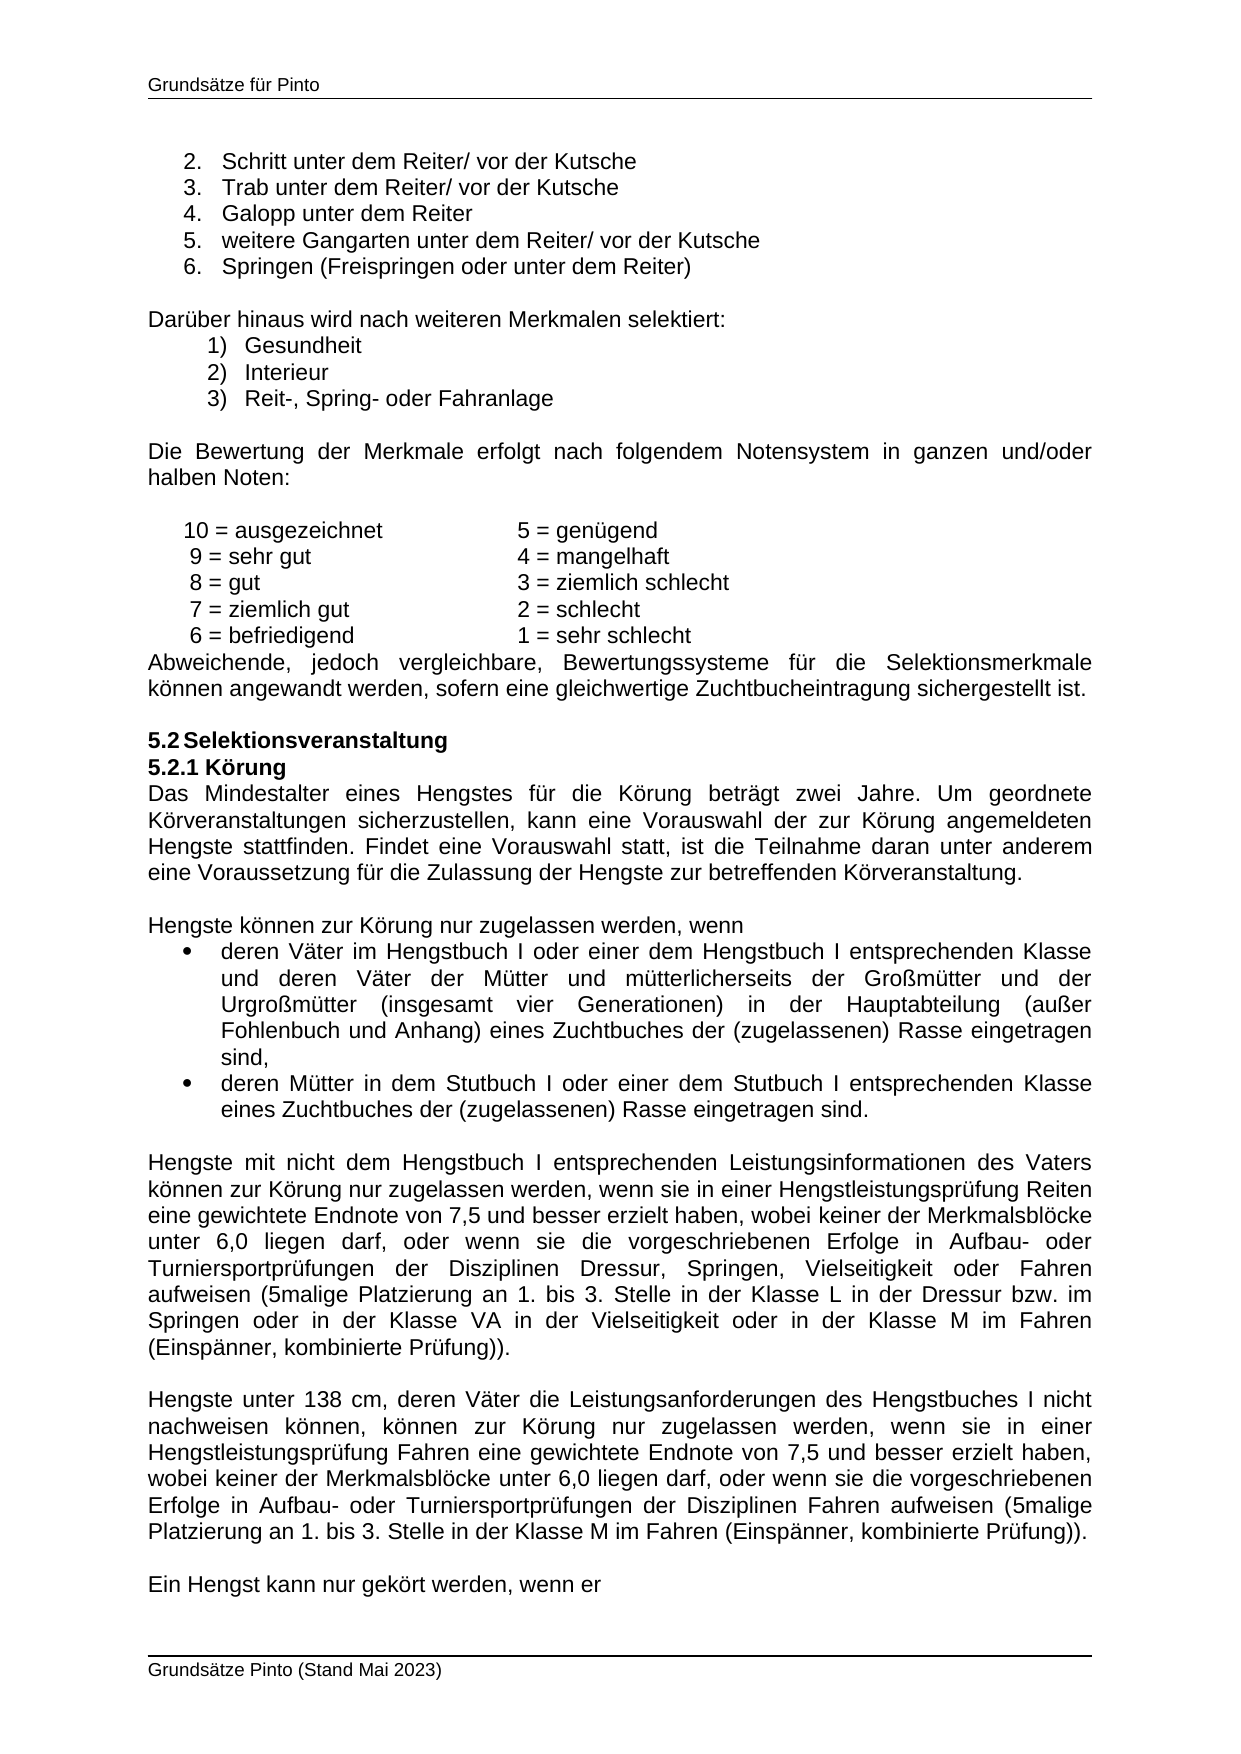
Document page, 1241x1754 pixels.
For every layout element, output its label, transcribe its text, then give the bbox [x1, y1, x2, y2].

text 8 = gut 3 = ziemlich schlecht [183, 569, 1092, 596]
text Darüber hinaus wird nach weiteren Merkmalen selektiert: [148, 306, 1092, 332]
text Hengste unter 138 cm, deren Väter die Leistungsanforderungen des Hengstbuches I nicht nachweisen können, können zur Körung nur zugelassen werden, wenn sie in einer Hengstleistungsprüfung Fahren eine gewichtete Endnote von 7,5 und besser erzielt haben, wobei keiner der Merkmalsblöcke unter 6,0 liegen darf, oder wenn sie die vorgeschriebenen Erfolge in Aufbau- oder Turniersportprüfungen der Disziplinen Fahren aufweisen (5malige Platzierung an 1. bis 3. Stelle in der Klasse M im Fahren (Einspänner, kombinierte Prüfung)). [148, 1386, 1092, 1544]
text 6. Springen (Freispringen oder unter dem Reiter) [148, 253, 1092, 279]
text Hengste mit nicht dem Hengstbuch I entsprechenden Leistungsinformationen des Vaters können zur Körung nur zugelassen werden, wenn sie in einer Hengstleistungsprüfung Reiten eine gewichtete Endnote von 7,5 und besser erzielt haben, wobei keiner der Merkmalsblöcke unter 6,0 liegen darf, oder wenn sie die vorgeschriebenen Erfolge in Aufbau- oder Turniersportprüfungen der Disziplinen Dressur, Springen, Vielseitigkeit oder Fahren aufweisen (5malige Platzierung an 1. bis 3. Stelle in der Klasse L in der Dressur bzw. im Springen oder in der Klasse VA in der Vielseitigkeit oder in der Klasse M im Fahren (Einspänner, kombinierte Prüfung)). [148, 1149, 1092, 1360]
list Gesundheit [207, 332, 1092, 358]
list deren Väter im Hengstbuch I oder einer dem Hengstbuch I entsprechenden Klasse und deren Väter der Mütter und mütterlicherseits der Großmütter und der Urgroßmütter (insgesamt vier Generationen) in der Hauptabteilung (außer Fohlenbuch und Anhang) eines Zuchtbuches der (zugelassenen) Rasse eingetragen sind, [183, 938, 1092, 1070]
text Das Mindestalter eines Hengstes für die Körung beträgt zwei Jahre. Um geordnete Körveranstaltungen sicherzustellen, kann eine Vorauswahl der zur Körung angemeldeten Hengste stattfinden. Findet eine Vorauswahl statt, ist die Teilnahme daran unter anderem eine Voraussetzung für die Zulassung der Hengste zur betreffenden Körveranstaltung. [148, 780, 1092, 886]
text 3. Trab unter dem Reiter/ vor der Kutsche [183, 174, 1092, 200]
text 5. weitere Gangarten unter dem Reiter/ vor der Kutsche [148, 227, 1092, 253]
list Selektionsveranstaltung [148, 727, 1092, 754]
text 9 = sehr gut 4 = mangelhaft [183, 543, 1092, 569]
text 6 = befriedigend 1 = sehr schlecht [183, 622, 1092, 648]
text 2. Schritt unter dem Reiter/ vor der Kutsche [183, 148, 1092, 174]
list Reit-, Spring- oder Fahranlage [207, 385, 1092, 411]
text 7 = ziemlich gut 2 = schlecht [183, 596, 1092, 622]
text Abweichende, jedoch vergleichbare, Bewertungssysteme für die Selektionsmerkmale können angewandt werden, sofern eine gleichwertige Zuchtbucheintragung sichergestellt ist. [148, 648, 1092, 701]
list deren Mütter in dem Stutbuch I oder einer dem Stutbuch I entsprechenden Klasse eines Zuchtbuches der (zugelassenen) Rasse eingetragen sind. [183, 1070, 1092, 1123]
text 5.2.1 Körung [148, 754, 1092, 780]
text Ein Hengst kann nur gekört werden, wenn er [148, 1571, 1092, 1597]
text Die Bewertung der Merkmale erfolgt nach folgendem Notensystem in ganzen und/oder halben Noten: [148, 438, 1092, 490]
text 10 = ausgezeichnet 5 = genügend [183, 517, 1092, 543]
list Interieur [207, 358, 1092, 385]
text Hengste können zur Körung nur zugelassen werden, wenn [148, 912, 1092, 938]
text 4. Galopp unter dem Reiter [148, 200, 1092, 227]
